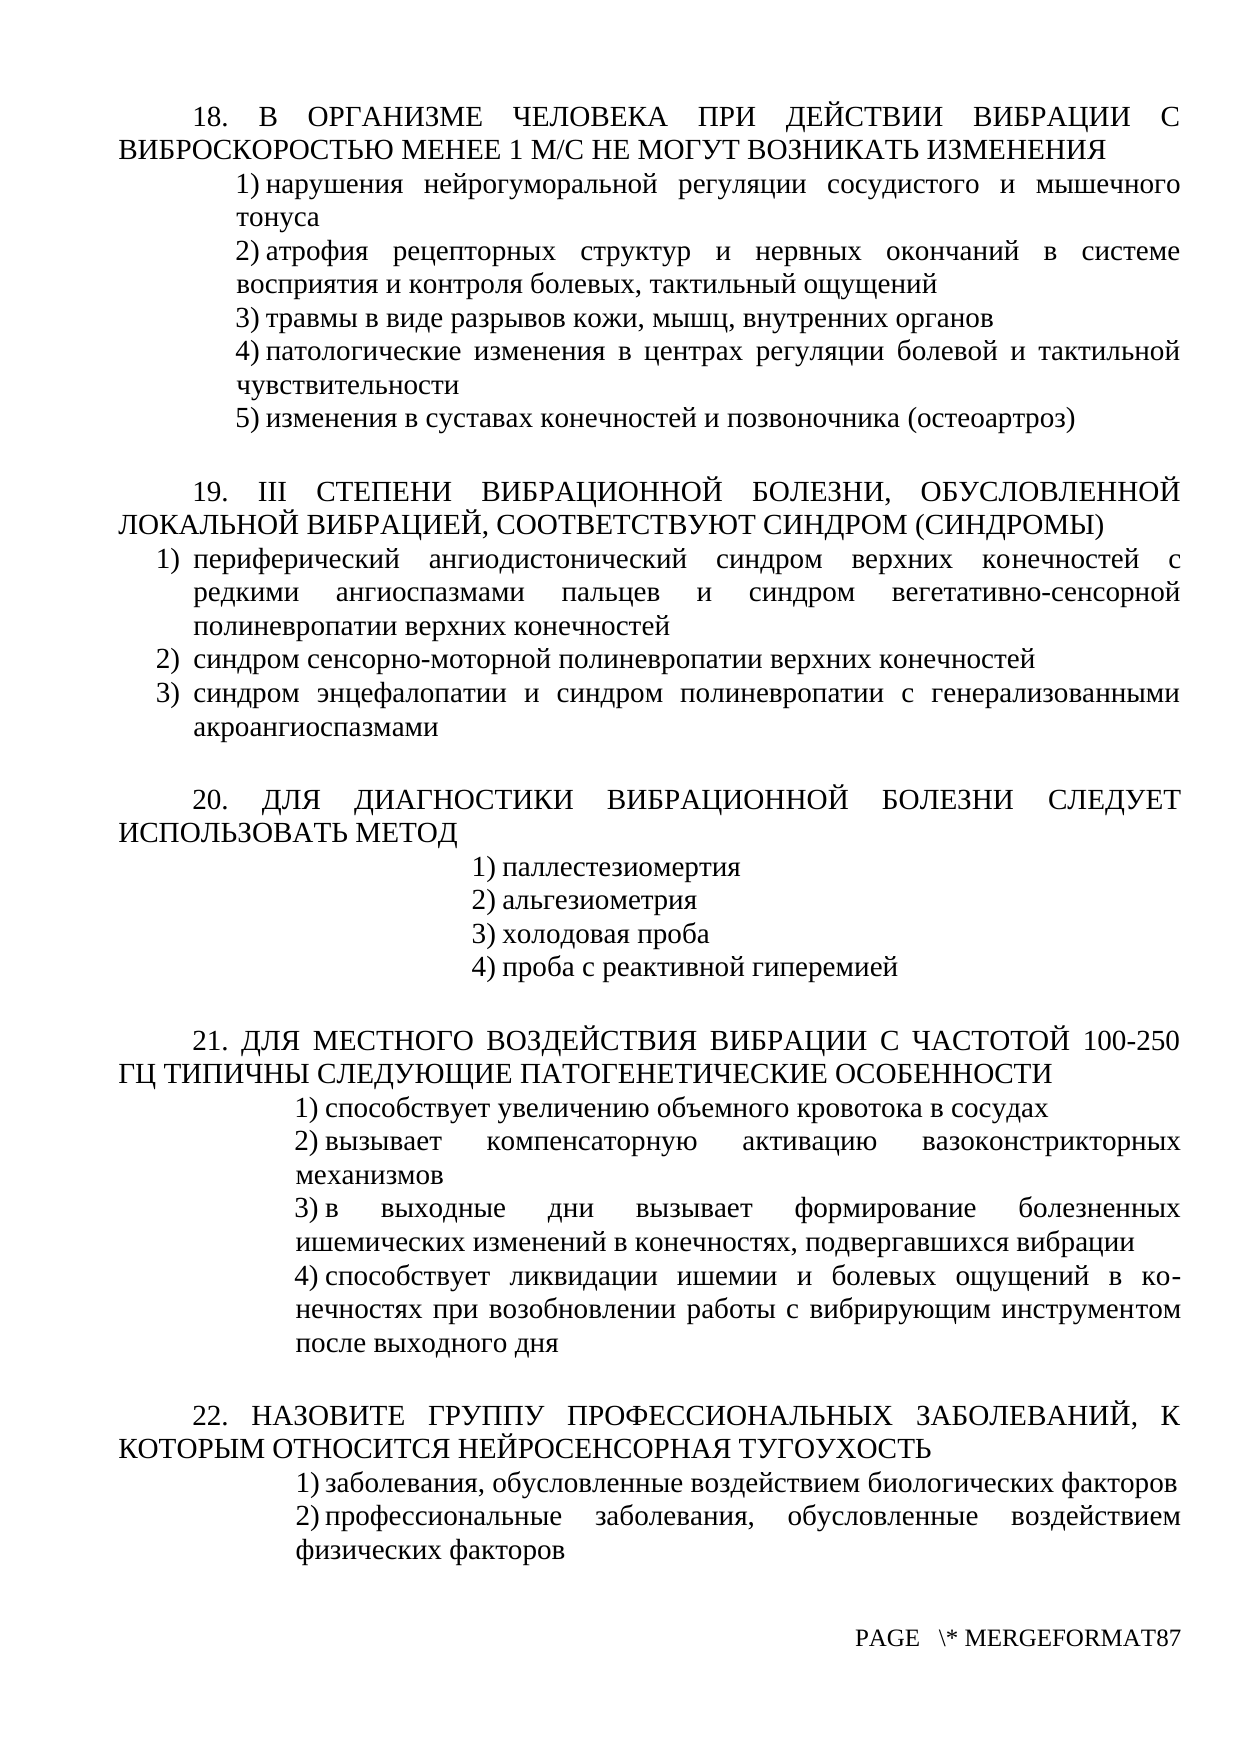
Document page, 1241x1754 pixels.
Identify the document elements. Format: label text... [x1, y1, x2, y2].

text 22. НАЗОВИТЕ ГРУППУ ПРОФЕССИОНАЛЬНЫХ ЗАБОЛЕВАНИЙ, К КОТОРЫМ ОТНОСИТСЯ НЕЙРОСЕНСОРНАЯ ТУГОУХОСТЬ [118, 1398, 1181, 1465]
list в выходные дни вызывает формирование болезненных ишемических изменений в конечностях, подвергавшихся вибрации [294, 1191, 1181, 1258]
list заболевания, обусловленные воздействием биологических факторов [295, 1465, 1181, 1498]
list способствует увеличению объемного кровотока в сосудах [294, 1090, 1181, 1123]
text 18. В ОРГАНИЗМЕ ЧЕЛОВЕКА ПРИ ДЕЙСТВИИ ВИБРАЦИИ С ВИБРОСКОРОСТЬЮ МЕНЕЕ 1 М/С НЕ МОГУТ ВОЗНИКАТЬ ИЗМЕНЕНИЯ [118, 99, 1181, 166]
list травмы в виде разрывов кожи, мышц, внутренних органов [235, 300, 1181, 333]
list профессиональные заболевания, обусловленные воздействием физических факторов [295, 1498, 1181, 1566]
list синдром сенсорно-моторной полиневропатии верхних конечностей [156, 642, 1181, 675]
list синдром энцефалопатии и синдром полиневропатии с генерализованными акроангиоспазмами [156, 675, 1181, 742]
text 19. III СТЕПЕНИ ВИБРАЦИОННОЙ БОЛЕЗНИ, ОБУСЛОВЛЕННОЙ ЛОКАЛЬНОЙ ВИБРАЦИЕЙ, СООТВЕТСТВУЮТ СИНДРОМ (СИНДРОМЫ) [118, 474, 1181, 541]
list способствует ликвидации ишемии и болевых ощущений в конечностях при возобновлении работы с вибрирующим инструментом после выходного дня [294, 1258, 1181, 1358]
text 20. ДЛЯ ДИАГНОСТИКИ ВИБРАЦИОННОЙ БОЛЕЗНИ СЛЕДУЕТ ИСПОЛЬЗОВАТЬ МЕТОД [118, 782, 1181, 849]
list изменения в суставах конечностей и позвоночника (остеоартроз) [235, 401, 1181, 434]
list проба с реактивной гиперемией [471, 949, 1181, 983]
list вызывает компенсаторную активацию вазоконстрикторных механизмов [294, 1123, 1181, 1191]
list периферический ангиодистонический синдром верхних конечностей с редкими ангиоспазмами пальцев и синдром вегетативно-сенсорной полиневропатии верхних конечностей [156, 541, 1181, 642]
list холодовая проба [471, 916, 1181, 949]
list паллестезиомертия [471, 849, 1181, 882]
list альгезиометрия [471, 882, 1181, 916]
text 21. ДЛЯ МЕСТНОГО ВОЗДЕЙСТВИЯ ВИБРАЦИИ С ЧАСТОТОЙ 100-250 ГЦ ТИПИЧНЫ СЛЕДУЮЩИЕ ПАТОГЕНЕТИЧЕСКИЕ ОСОБЕННОСТИ [118, 1023, 1181, 1090]
list нарушения нейрогуморальной регуляции сосудистого и мышечного тонуса [235, 166, 1181, 233]
list патологические изменения в центрах регуляции болевой и тактильной чувствительности [235, 333, 1181, 401]
list атрофия рецепторных структур и нервных окончаний в системе восприятия и контроля болевых, тактильный ощущений [235, 233, 1181, 300]
